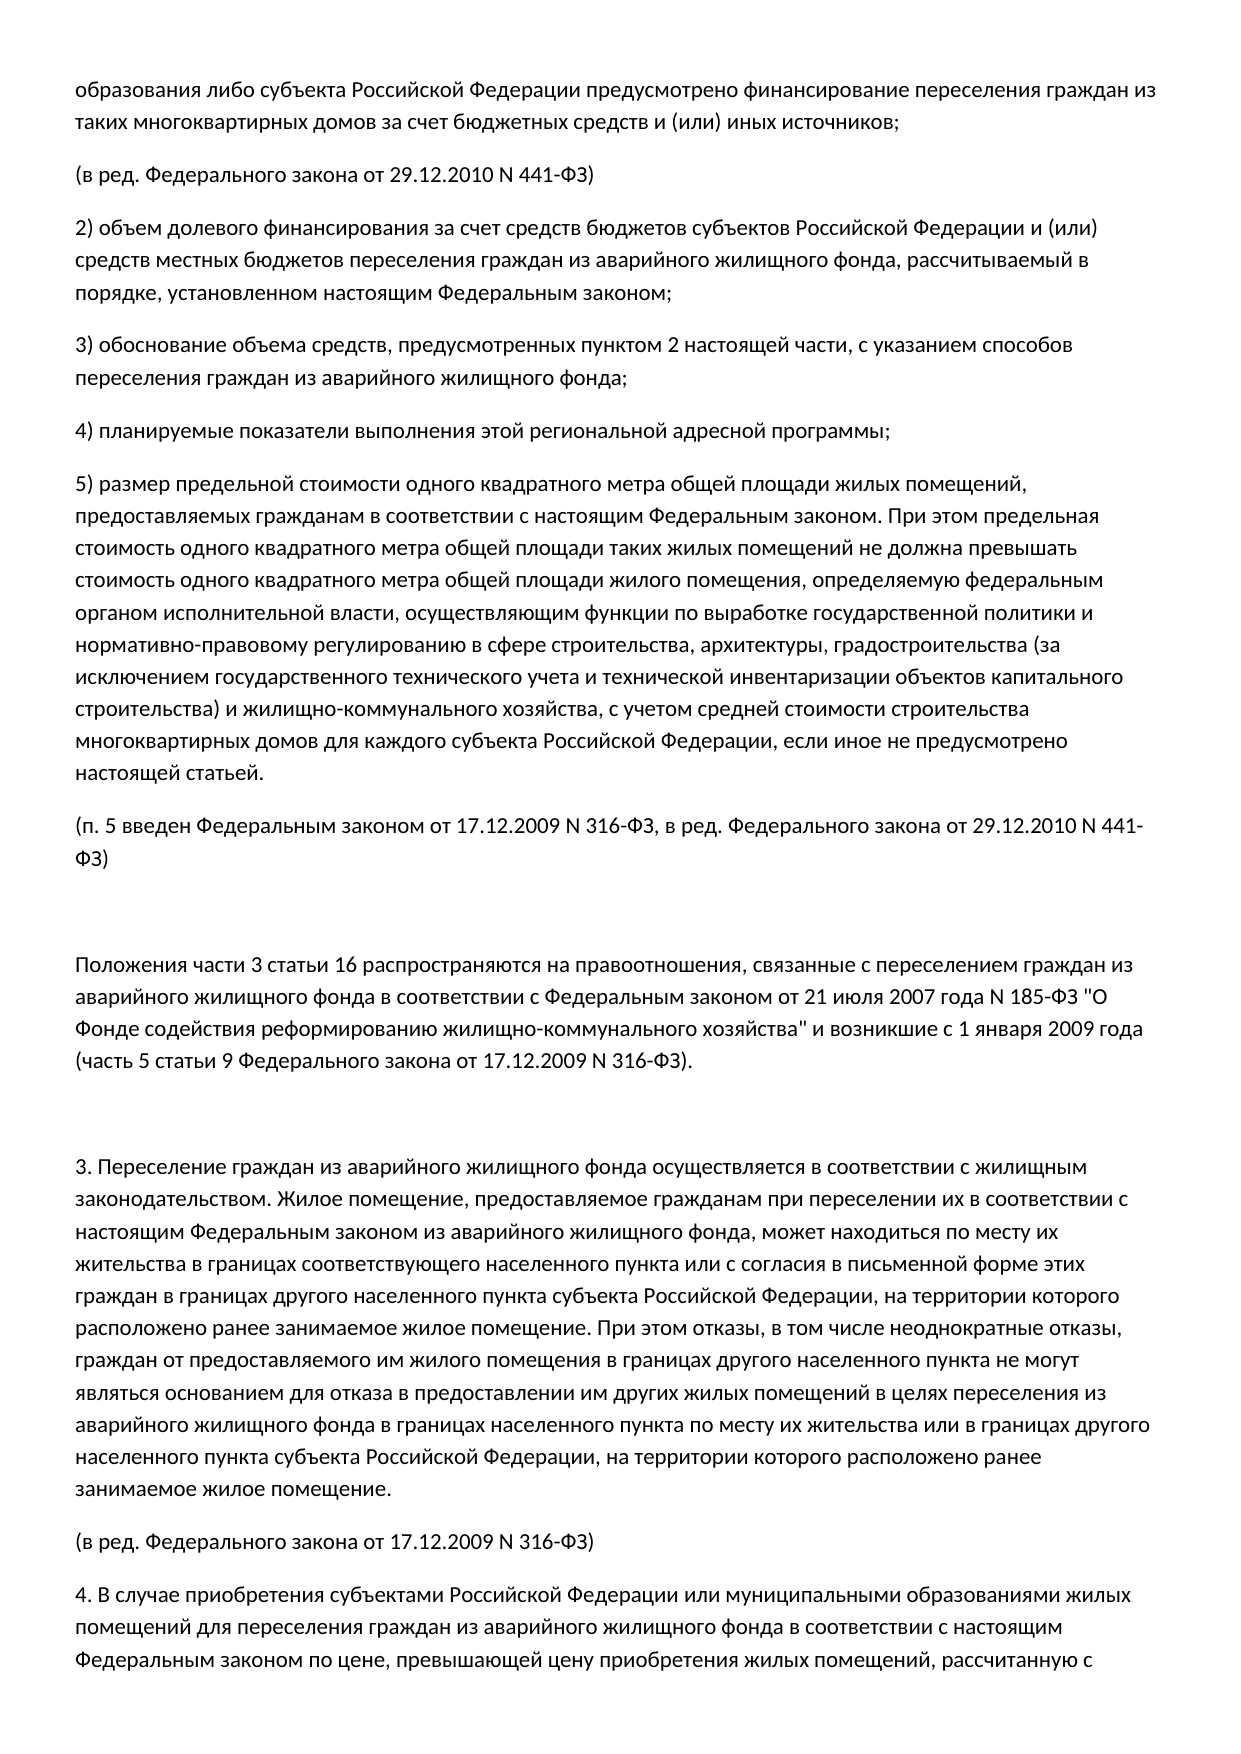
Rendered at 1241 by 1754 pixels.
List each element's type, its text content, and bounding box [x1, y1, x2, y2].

text Положения части 3 статьи 16 распространяются на правоотношения, связанные с переселением граждан из аварийного жилищного фонда в соответствии с Федеральным законом от 21 июля 2007 года N 185-ФЗ "О Фонде содействия реформированию жилищно-коммунального хозяйства" и возникшие с 1 января 2009 года (часть 5 статьи 9 Федерального закона от 17.12.2009 N 316-ФЗ). [75, 950, 1165, 1074]
text 3) обоснование объема средств, предусмотренных пунктом 2 настоящей части, с указанием способов переселения граждан из аварийного жилищного фонда; [75, 331, 1165, 391]
text (в ред. Федерального закона от 29.12.2010 N 441-ФЗ) [75, 160, 1165, 188]
text 5) размер предельной стоимости одного квадратного метра общей площади жилых помещений, предоставляемых гражданам в соответствии с настоящим Федеральным законом. При этом предельная стоимость одного квадратного метра общей площади таких жилых помещений не должна превышать стоимость одного квадратного метра общей площади жилого помещения, определяемую федеральным органом исполнительной власти, осуществляющим функции по выработке государственной политики и нормативно-правовому регулированию в сфере строительства, архитектуры, градостроительства (за исключением государственного технического учета и технической инвентаризации объектов капитального строительства) и жилищно-коммунального хозяйства, с учетом средней стоимости строительства многоквартирных домов для каждого субъекта Российской Федерации, если иное не предусмотрено настоящей статьей. [75, 469, 1165, 787]
text (в ред. Федерального закона от 17.12.2009 N 316-ФЗ) [75, 1527, 1165, 1555]
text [75, 75, 1165, 135]
text 4) планируемые показатели выполнения этой региональной адресной программы; [75, 416, 1165, 444]
text 2) объем долевого финансирования за счет средств бюджетов субъектов Российской Федерации и (или) средств местных бюджетов переселения граждан из аварийного жилищного фонда, рассчитываемый в порядке, установленном настоящим Федеральным законом; [75, 213, 1165, 306]
text 3. Переселение граждан из аварийного жилищного фонда осуществляется в соответствии с жилищным законодательством. Жилое помещение, предоставляемое гражданам при переселении их в соответствии с настоящим Федеральным законом из аварийного жилищного фонда, может находиться по месту их жительства в границах соответствующего населенного пункта или с согласия в письменной форме этих граждан в границах другого населенного пункта субъекта Российской Федерации, на территории которого расположено ранее занимаемое жилое помещение. При этом отказы, в том числе неоднократные отказы, граждан от предоставляемого им жилого помещения в границах другого населенного пункта не могут являться основанием для отказа в предоставлении им других жилых помещений в целях переселения из аварийного жилищного фонда в границах населенного пункта по месту их жительства или в границах другого населенного пункта субъекта Российской Федерации, на территории которого расположено ранее занимаемое жилое помещение. [75, 1152, 1165, 1502]
text (п. 5 введен Федеральным законом от 17.12.2009 N 316-ФЗ, в ред. Федерального закона от 29.12.2010 N 441-ФЗ) [75, 812, 1165, 872]
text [75, 1580, 1165, 1673]
